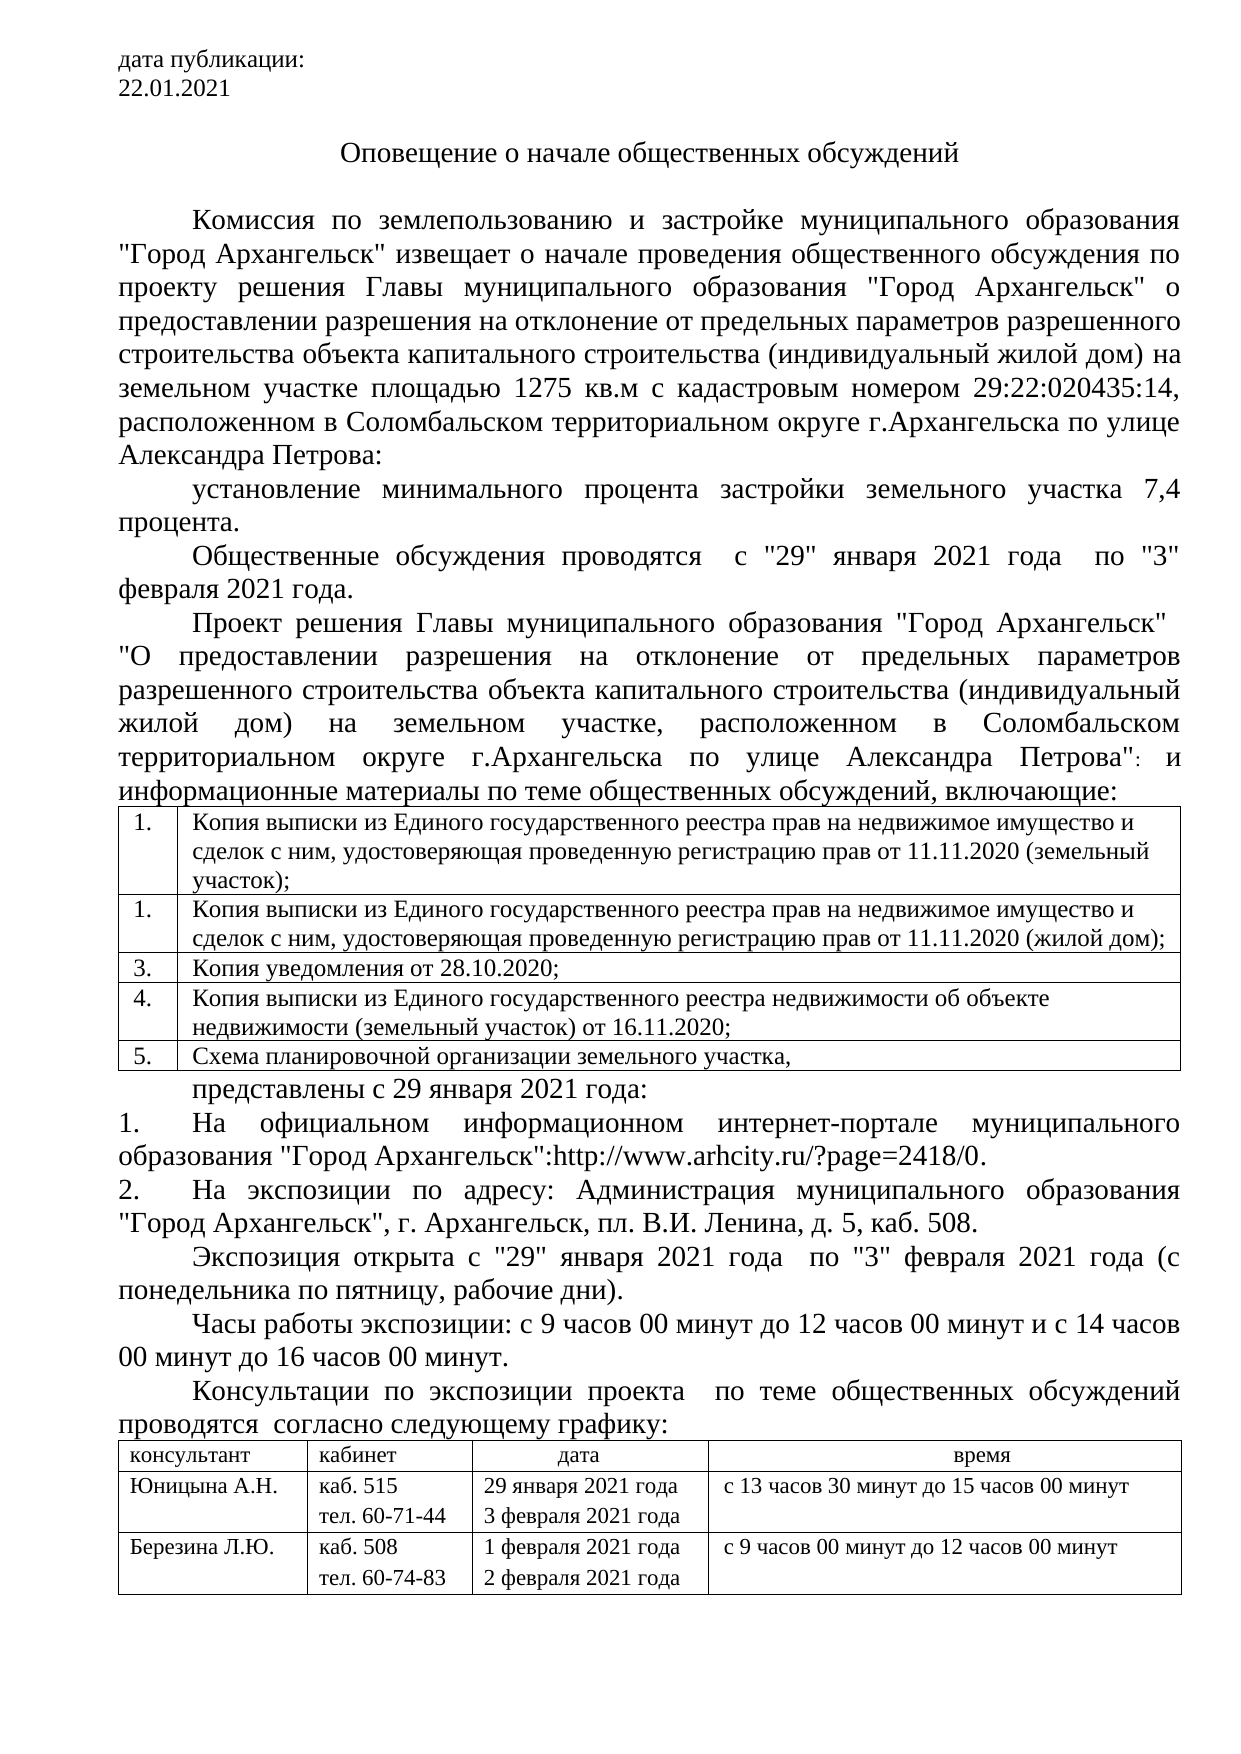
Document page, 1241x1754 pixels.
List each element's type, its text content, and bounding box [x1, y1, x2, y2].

text дата публикации: [118, 44, 1181, 73]
table_cell с 13 часов 30 минут до 15 часов 00 минут [709, 1472, 1181, 1532]
table_header время [709, 1441, 1181, 1471]
table_cell Копия уведомления от 28.10.2020; [178, 953, 1180, 982]
table_cell Юницына А.Н. [119, 1472, 307, 1532]
text Часы работы экспозиции: с 9 часов 00 минут до 12 часов 00 минут и с 14 часов 00 минут до 16 часов 00 минут. [118, 1306, 1181, 1373]
table_cell Копия выписки из Единого государственного реестра недвижимости об объекте недвижимости (земельный участок) от 16.11.2020; [178, 983, 1180, 1040]
table_cell 3. [119, 953, 177, 982]
table_cell каб. 508 тел. 60-74-83 [308, 1533, 472, 1593]
table_cell 4. [119, 983, 177, 1040]
table_header кабинет [308, 1441, 472, 1471]
text 22.01.2021 [118, 73, 1181, 102]
table_header дата [473, 1441, 708, 1471]
table_cell 29 января 2021 года 3 февраля 2021 года [473, 1472, 708, 1532]
text Консультации по экспозиции проекта по теме общественных обсуждений проводятся согласно следующему графику: [118, 1373, 1181, 1440]
table_cell каб. 515 тел. 60-71-44 [308, 1472, 472, 1532]
text Комиссия по землепользованию и застройке муниципального образования "Город Архангельск" извещает о начале проведения общественного обсуждения по проекту решения Главы муниципального образования "Город Архангельск" о предоставлении разрешения на отклонение от предельных параметров разрешенного строительства объекта капитального строительства (индивидуальный жилой дом) на земельном участке площадью 1275 кв.м с кадастровым номером 29:22:020435:14, расположенном в Соломбальском территориальном округе г.Архангельска по улице Александра Петрова: [118, 202, 1181, 471]
text Общественные обсуждения проводятся с "29" января 2021 года по "3" февраля 2021 года. [118, 538, 1181, 605]
text Проект решения Главы муниципального образования "Город Архангельск" "О предоставлении разрешения на отклонение от предельных параметров разрешенного строительства объекта капитального строительства (индивидуальный жилой дом) на земельном участке, расположенном в Соломбальском территориальном округе г.Архангельска по улице Александра Петрова": и информационные материалы по теме общественных обсуждений, включающие: [118, 605, 1181, 806]
table_cell [119, 895, 177, 952]
table_header 1. [119, 807, 177, 893]
text 1. На официальном информационном интернет-портале муниципального образования "Город Архангельск":http://www.arhcity.ru/?page=2418/0. [118, 1105, 1181, 1172]
table_cell 5. [119, 1041, 177, 1070]
table_cell с 9 часов 00 минут до 12 часов 00 минут [709, 1533, 1181, 1593]
table_cell Березина Л.Ю. [119, 1533, 307, 1593]
text Оповещение о начале общественных обсуждений [118, 135, 1181, 169]
text установление минимального процента застройки земельного участка 7,4 процента. [118, 471, 1181, 538]
table_cell 1 февраля 2021 года 2 февраля 2021 года [473, 1533, 708, 1593]
text Экспозиция открыта с "29" января 2021 года по "3" февраля 2021 года (с понедельника по пятницу, рабочие дни). [118, 1239, 1181, 1306]
table_header консультант [119, 1441, 307, 1471]
text представлены с 29 января 2021 года: [118, 1071, 1181, 1105]
table_header Копия выписки из Единого государственного реестра прав на недвижимое имущество и сделок с ним, удостоверяющая проведенную регистрацию прав от 11.11.2020 (земельный участок); [178, 807, 1180, 893]
table_cell Копия выписки из Единого государственного реестра прав на недвижимое имущество и сделок с ним, удостоверяющая проведенную регистрацию прав от 11.11.2020 (жилой дом); [178, 895, 1180, 952]
table_cell Схема планировочной организации земельного участка, [178, 1041, 1180, 1070]
text 2. На экспозиции по адресу: Администрация муниципального образования "Город Архангельск", г. Архангельск, пл. В.И. Ленина, д. 5, каб. 508. [118, 1172, 1181, 1239]
